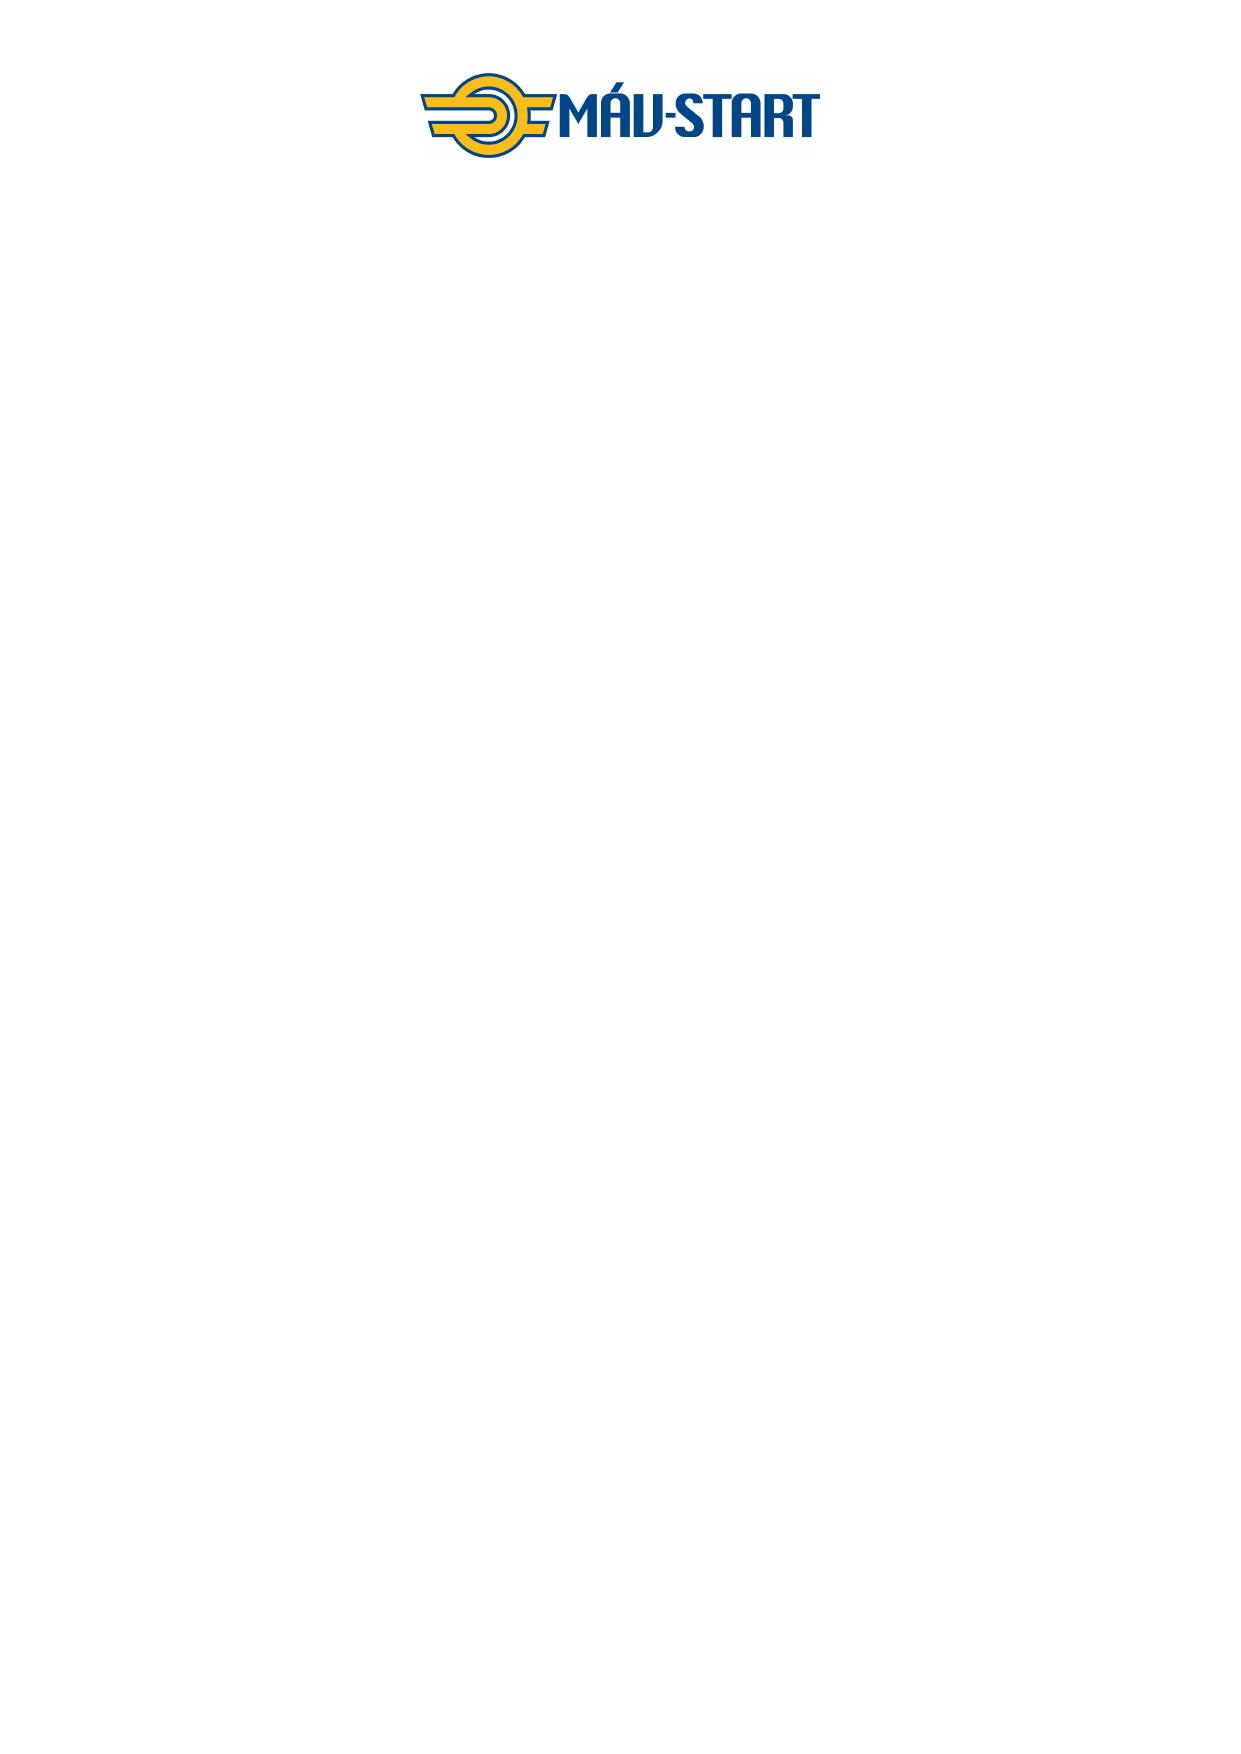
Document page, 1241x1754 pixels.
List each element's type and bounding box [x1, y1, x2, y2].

picture [420, 73, 821, 158]
